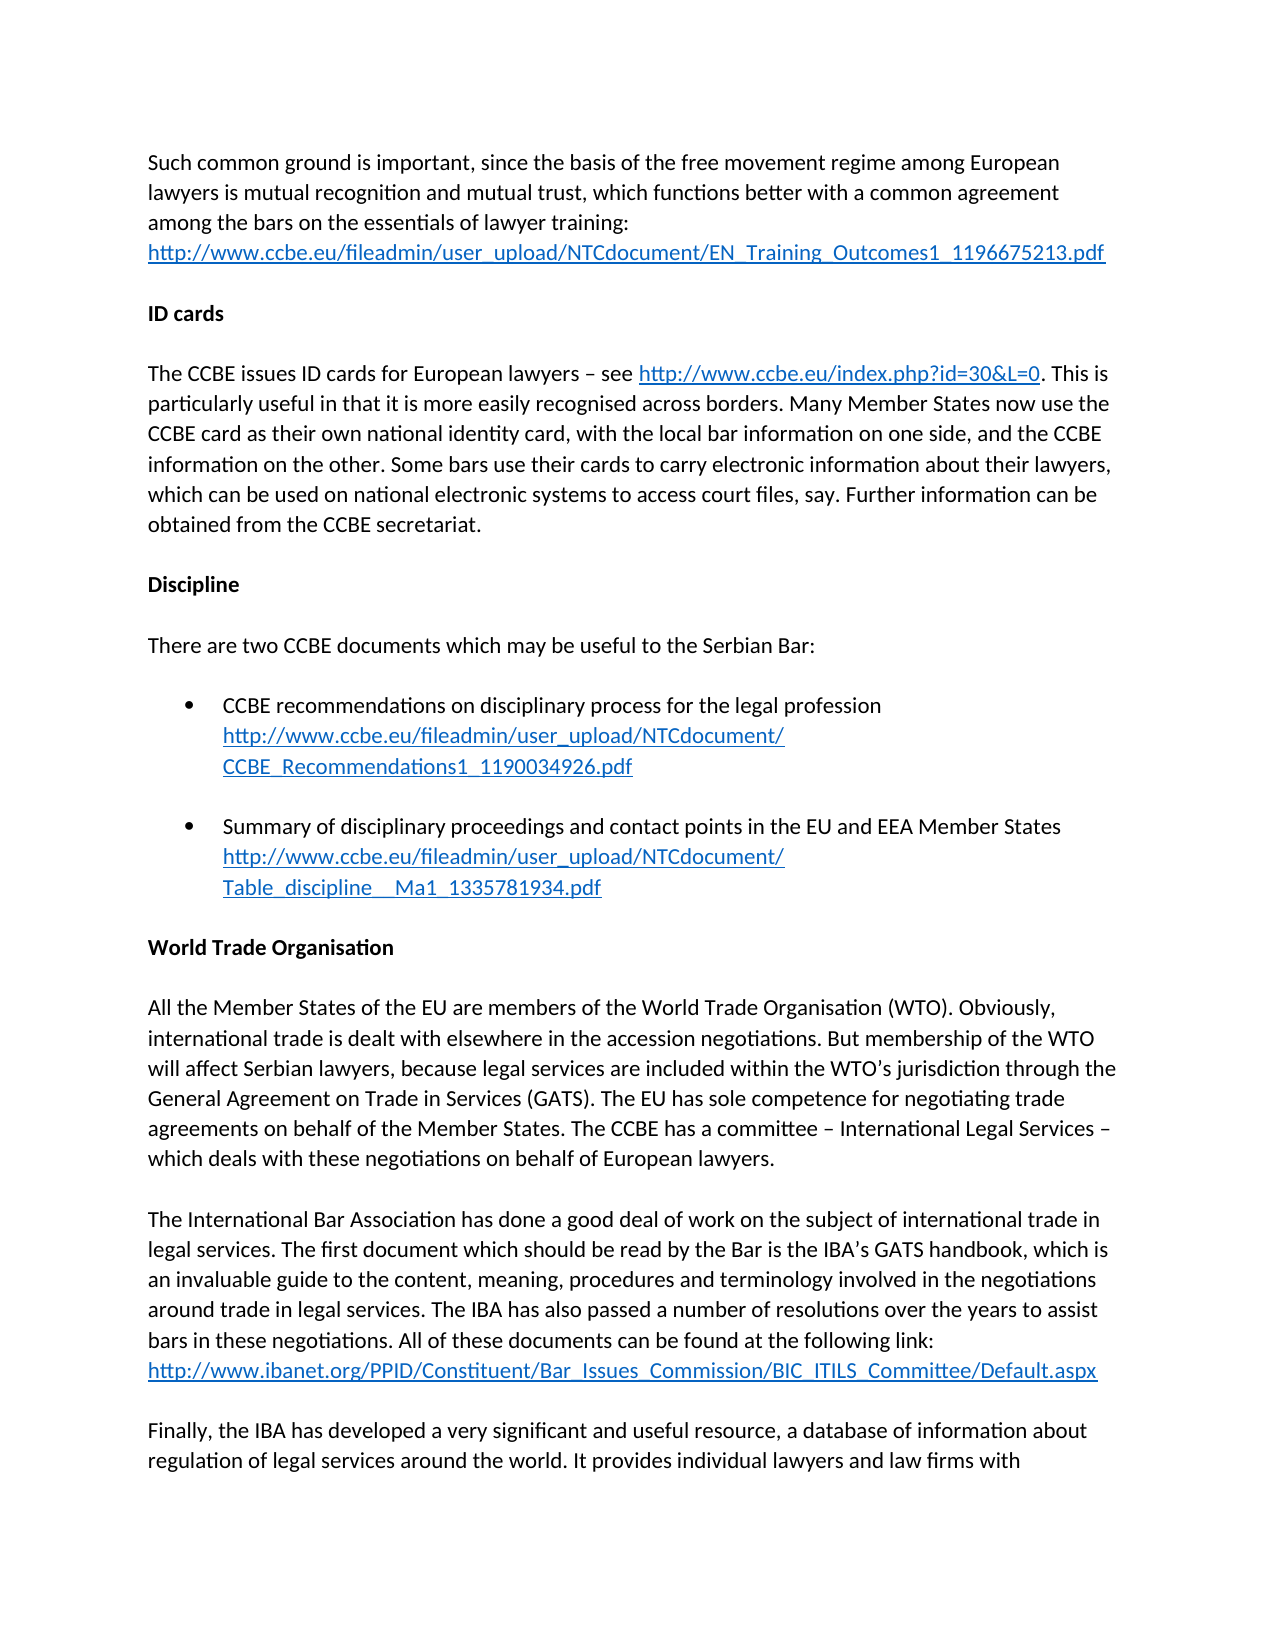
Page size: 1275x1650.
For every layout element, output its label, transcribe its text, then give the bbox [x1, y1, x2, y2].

text http://www.ccbe.eu/fileadmin/user_upload/NTCdocument/EN_Training_Outcomes1_1196675213.pdf [148, 238, 1127, 266]
list Summary of disciplinary proceedings and contact points in the EU and EEA Member States [185, 812, 1127, 840]
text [148, 1416, 1127, 1474]
list CCBE recommendations on disciplinary process for the legal profession [185, 691, 1127, 719]
list http://www.ccbe.eu/fileadmin/user_upload/NTCdocument/CCBE_Recommendations1_1190034926.pdf [223, 722, 1127, 780]
text Discipline [148, 571, 1127, 598]
text The International Bar Association has done a good deal of work on the subject of international trade in legal services. The first document which should be read by the Bar is the IBA’s GATS handbook, which is an invaluable guide to the content, meaning, procedures and terminology involved in the negotiations around trade in legal services. The IBA has also passed a number of resolutions over the years to assist bars in these negotiations. All of these documents can be found at the following link: [148, 1205, 1127, 1354]
text There are two CCBE documents which may be useful to the Serbian Bar: [148, 631, 1127, 659]
text All the Member States of the EU are members of the World Trade Organisation (WTO). Obviously, international trade is dealt with elsewhere in the accession negotiations. But membership of the WTO will affect Serbian lawyers, because legal services are included within the WTO’s jurisdiction through the General Agreement on Trade in Services (GATS). The EU has sole competence for negotiating trade agreements on behalf of the Member States. The CCBE has a committee – International Legal Services – which deals with these negotiations on behalf of European lawyers. [148, 993, 1127, 1172]
text http://www.ibanet.org/PPID/Constituent/Bar_Issues_Commission/BIC_ITILS_Committee/Default.aspx [148, 1356, 1127, 1384]
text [148, 148, 1127, 236]
text The CCBE issues ID cards for European lawyers – see http://www.ccbe.eu/index.php?id=30&L=0. This is particularly useful in that it is more easily recognised across borders. Many Member States now use the CCBE card as their own national identity card, with the local bar information on one side, and the CCBE information on the other. Some bars use their cards to carry electronic information about their lawyers, which can be used on national electronic systems to access court files, say. Further information can be obtained from the CCBE secretariat. [148, 359, 1127, 538]
list http://www.ccbe.eu/fileadmin/user_upload/NTCdocument/Table_discipline__Ma1_1335781934.pdf [223, 842, 1127, 901]
text World Trade Organisation [148, 933, 1127, 961]
text ID cards [148, 299, 1127, 327]
